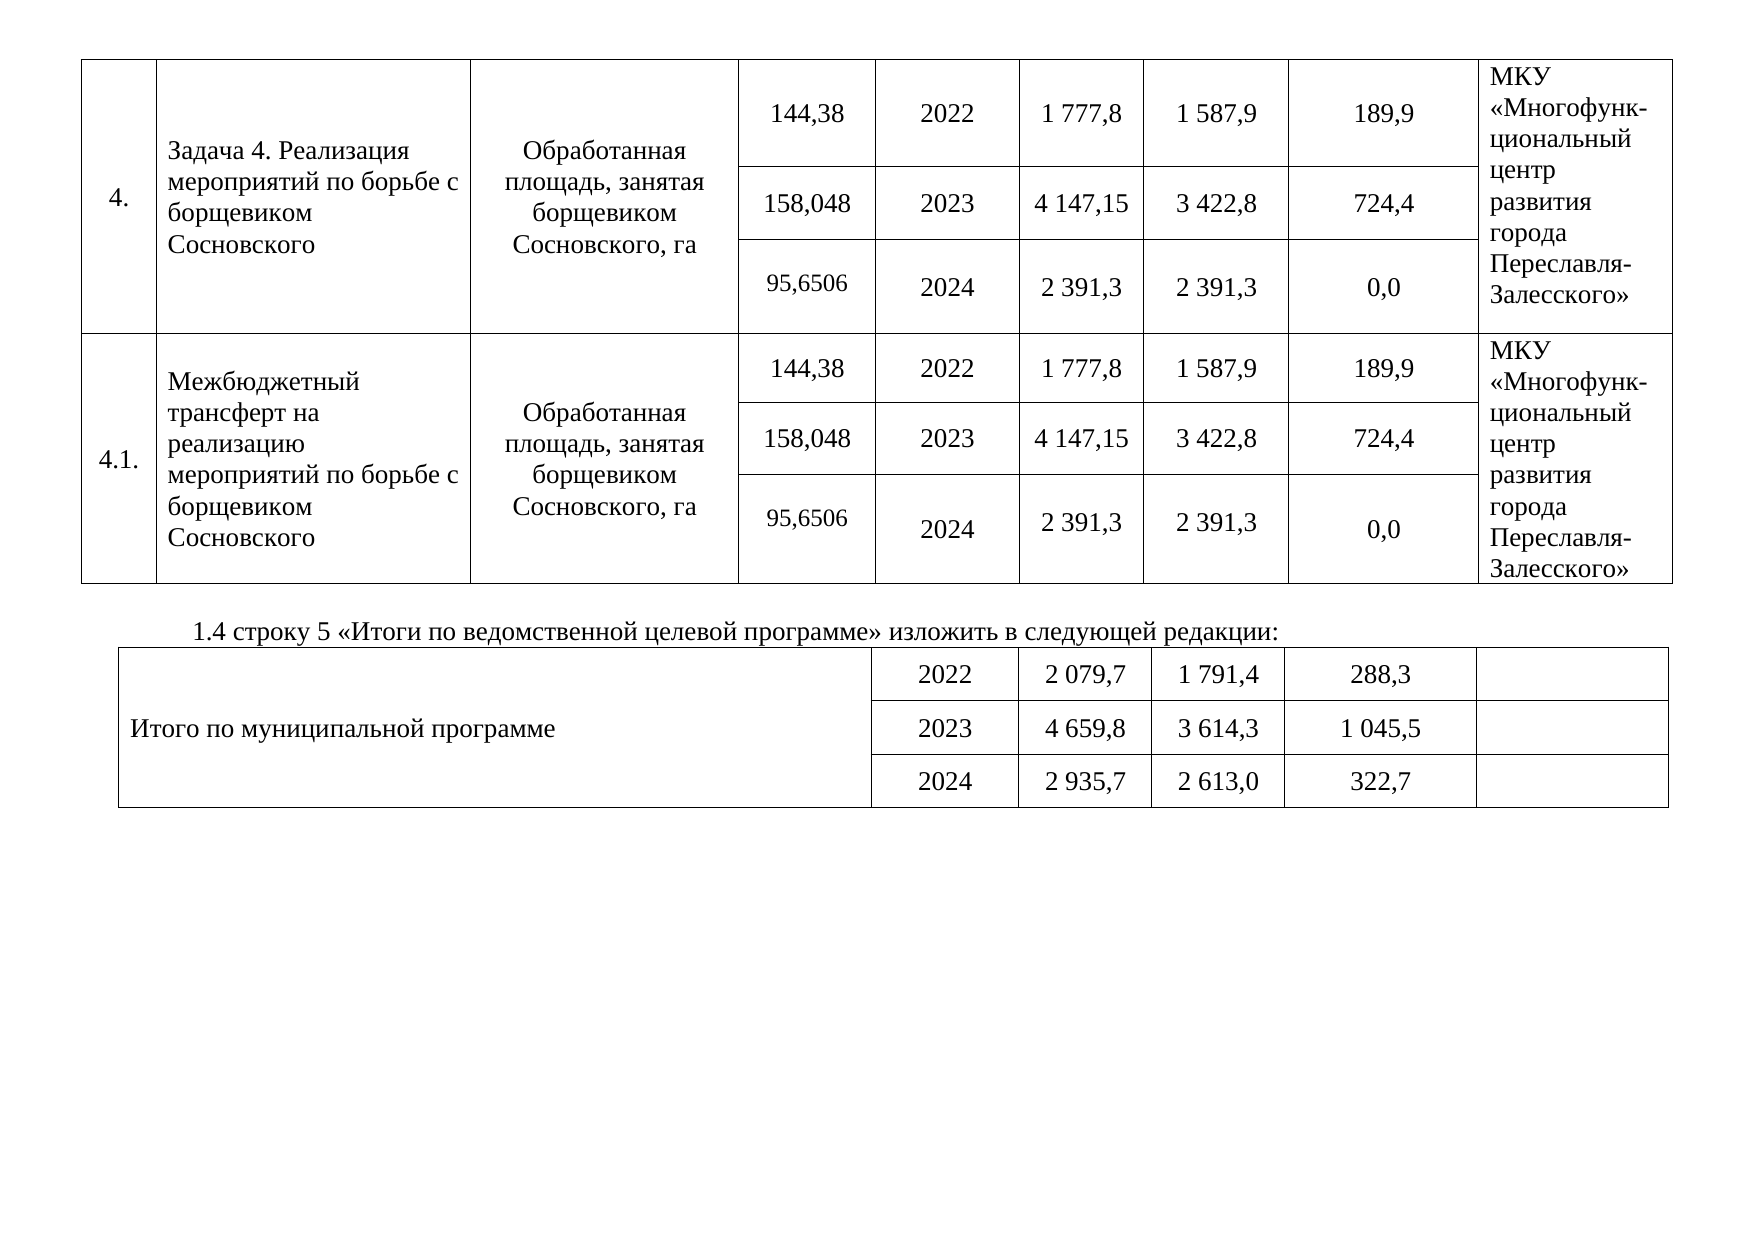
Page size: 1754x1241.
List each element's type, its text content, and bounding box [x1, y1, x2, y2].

table_cell 2 391,3 [1144, 475, 1288, 583]
table_header 1 791,4 [1152, 648, 1284, 700]
table_cell 2023 [876, 403, 1019, 473]
table_cell 144,38 [739, 334, 875, 402]
table_header 189,9 [1289, 60, 1478, 166]
table_cell 2 613,0 [1152, 755, 1284, 807]
table_cell 3 614,3 [1152, 701, 1284, 753]
table_cell [1477, 701, 1668, 753]
table_cell 158,048 [739, 403, 875, 473]
table_header 1 587,9 [1144, 60, 1288, 166]
table_cell 158,048 [739, 167, 875, 238]
table_header 1 777,8 [1020, 60, 1143, 166]
table_cell 2 935,7 [1019, 755, 1151, 807]
table_header 2 079,7 [1019, 648, 1151, 700]
table_header 2022 [876, 60, 1019, 166]
table_cell 2 391,3 [1020, 240, 1143, 333]
table_cell Межбюджетный трансферт на реализацию мероприятий по борьбе с борщевиком Сосновского [157, 334, 470, 583]
table_cell 2023 [872, 701, 1018, 753]
table_cell 4 659,8 [1019, 701, 1151, 753]
table_cell 2024 [876, 240, 1019, 333]
table_cell 4.1. [82, 334, 156, 583]
table_cell 724,4 [1289, 403, 1478, 473]
table_cell 4 147,15 [1020, 403, 1143, 473]
table_cell 0,0 [1289, 475, 1478, 583]
table_cell 724,4 [1289, 167, 1478, 238]
table_header 144,38 [739, 60, 875, 166]
table_cell 2 391,3 [1020, 475, 1143, 583]
table_cell 95,6506 [739, 240, 875, 333]
table_cell 2023 [876, 167, 1019, 238]
table_cell 0,0 [1289, 240, 1478, 333]
table_cell 95,6506 [739, 475, 875, 583]
table_cell [1477, 755, 1668, 807]
table_cell 3 422,8 [1144, 403, 1288, 473]
table_header 4. [82, 60, 156, 333]
table_cell 2 391,3 [1144, 240, 1288, 333]
table_header [1477, 648, 1668, 700]
table_header Обработанная площадь, занятая борщевиком Сосновского, га [471, 60, 738, 333]
table_cell 2022 [876, 334, 1019, 402]
table_cell 322,7 [1285, 755, 1476, 807]
table_cell 189,9 [1289, 334, 1478, 402]
table_cell 1 587,9 [1144, 334, 1288, 402]
table_header 2022 [872, 648, 1018, 700]
table_header Задача 4. Реализация мероприятий по борьбе с борщевиком Сосновского [157, 60, 470, 333]
table_cell 2024 [876, 475, 1019, 583]
table_cell 2024 [872, 755, 1018, 807]
text 1.4 строку 5 «Итоги по ведомственной целевой программе» изложить в следующей редакции: [118, 615, 1636, 647]
table_cell 1 777,8 [1020, 334, 1143, 402]
table_header Итого по муниципальной программе [119, 648, 871, 807]
table_cell МКУ «Многофунк-циональный центр развития города Переславля-Залесского» [1479, 334, 1672, 583]
table_header МКУ «Многофунк-циональный центр развития города Переславля-Залесского» [1479, 60, 1672, 333]
table_cell Обработанная площадь, занятая борщевиком Сосновского, га [471, 334, 738, 583]
table_cell 3 422,8 [1144, 167, 1288, 238]
table_cell 1 045,5 [1285, 701, 1476, 753]
table_cell 4 147,15 [1020, 167, 1143, 238]
table_header 288,3 [1285, 648, 1476, 700]
